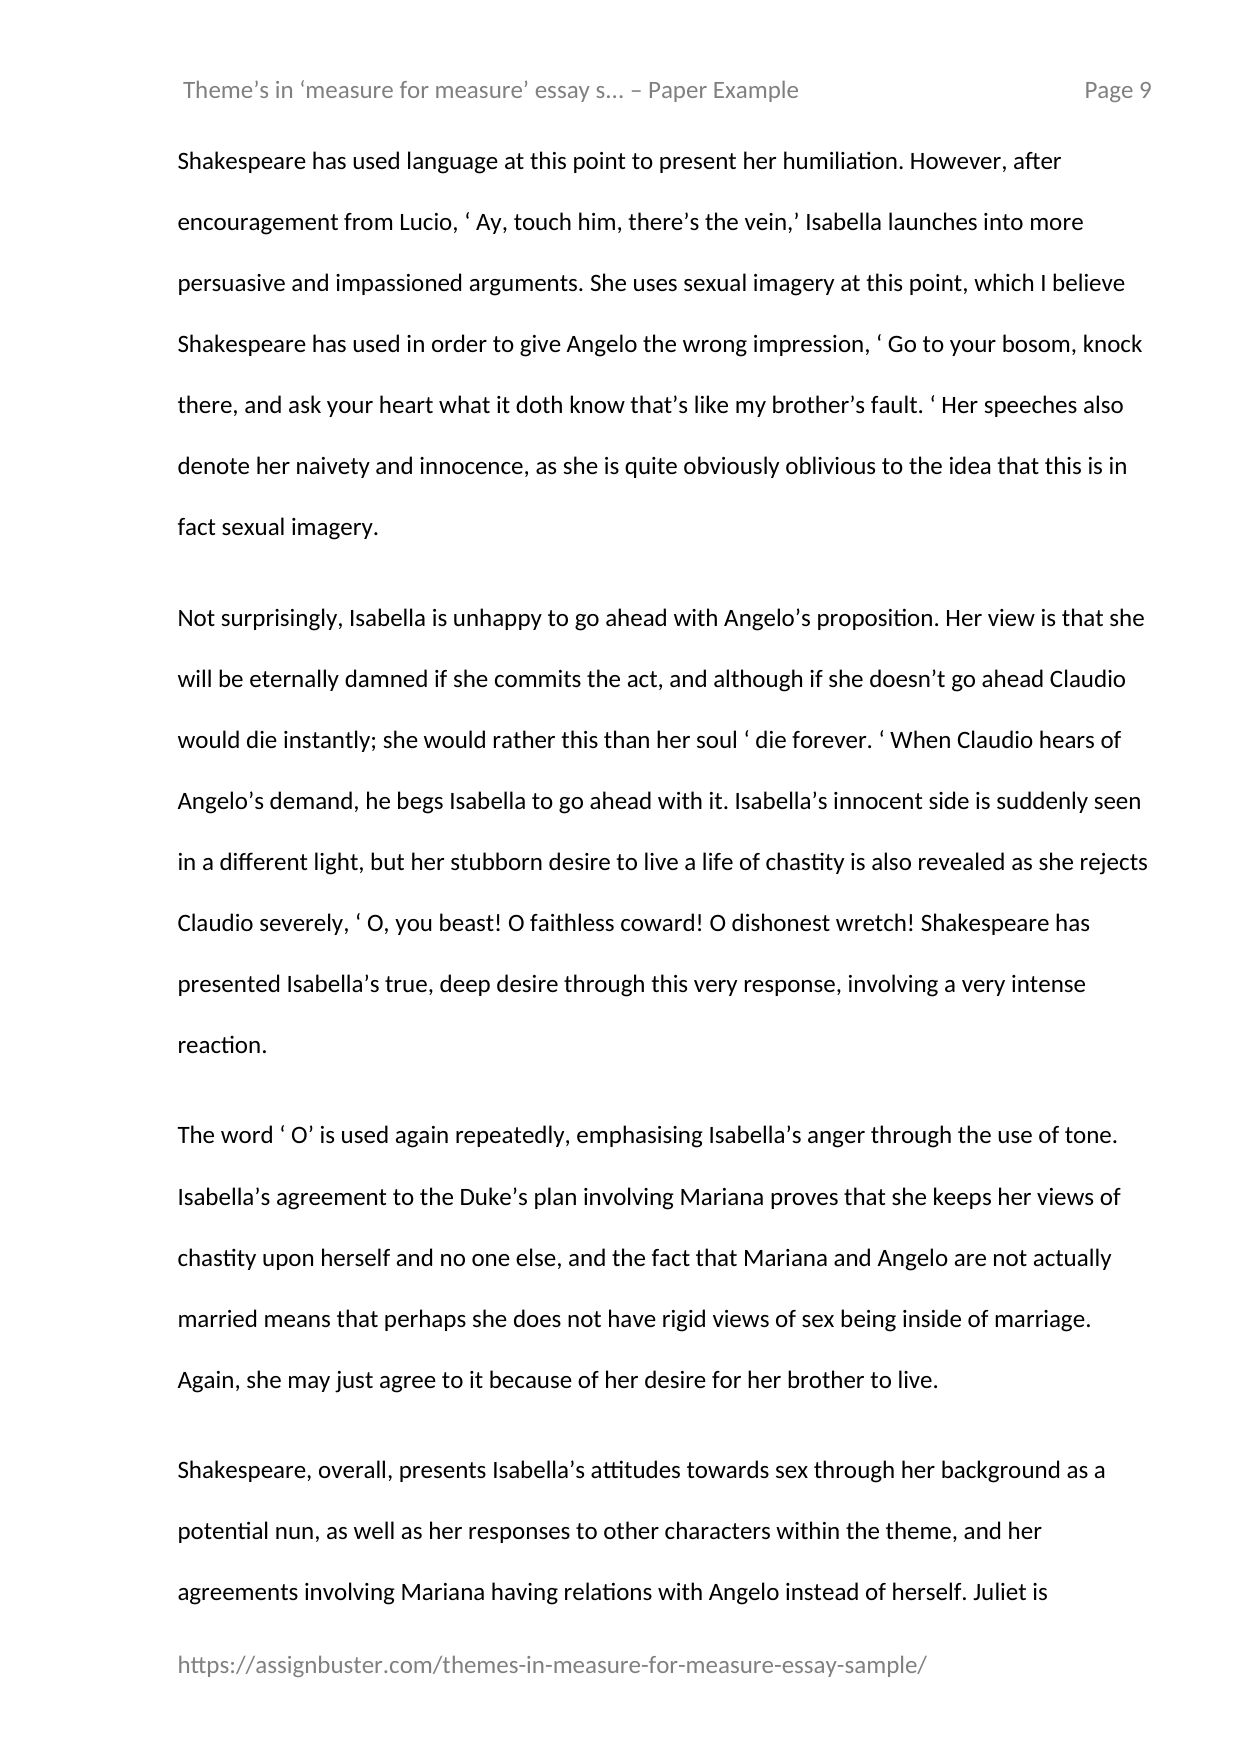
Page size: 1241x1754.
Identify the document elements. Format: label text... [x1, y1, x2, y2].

text The word ‘ O’ is used again repeatedly, emphasising Isabella’s anger through the use of tone. Isabella’s agreement to the Duke’s plan involving Mariana proves that she keeps her views of chastity upon herself and no one else, and the fact that Mariana and Angelo are not actually married means that perhaps she does not have rigid views of sex being inside of marriage. Again, she may just agree to it because of her desire for her brother to live. [177, 1119, 1152, 1394]
text Shakespeare has used language at this point to present her humiliation. However, after encouragement from Lucio, ‘ Ay, touch him, there’s the vein,’ Isabella launches into more persuasive and impassioned arguments. She uses sexual imagery at this point, which I believe Shakespeare has used in order to give Angelo the wrong impression, ‘ Go to your bosom, knock there, and ask your heart what it doth know that’s like my brother’s fault. ‘ Her speeches also denote her naivety and innocence, as she is quite obviously oblivious to the idea that this is in fact sexual imagery. [177, 145, 1152, 542]
text Not surprisingly, Isabella is unhappy to go ahead with Angelo’s proposition. Her view is that she will be eternally damned if she commits the act, and although if she doesn’t go ahead Claudio would die instantly; she would rather this than her soul ‘ die forever. ‘ When Claudio hears of Angelo’s demand, he begs Isabella to go ahead with it. Isabella’s innocent side is suddenly seen in a different light, but her stubborn desire to live a life of chastity is also revealed as she rejects Claudio severely, ‘ O, you beast! O faithless coward! O dishonest wretch! Shakespeare has presented Isabella’s true, deep desire through this very response, involving a very intense reaction. [177, 602, 1152, 1059]
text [177, 1454, 1152, 1607]
